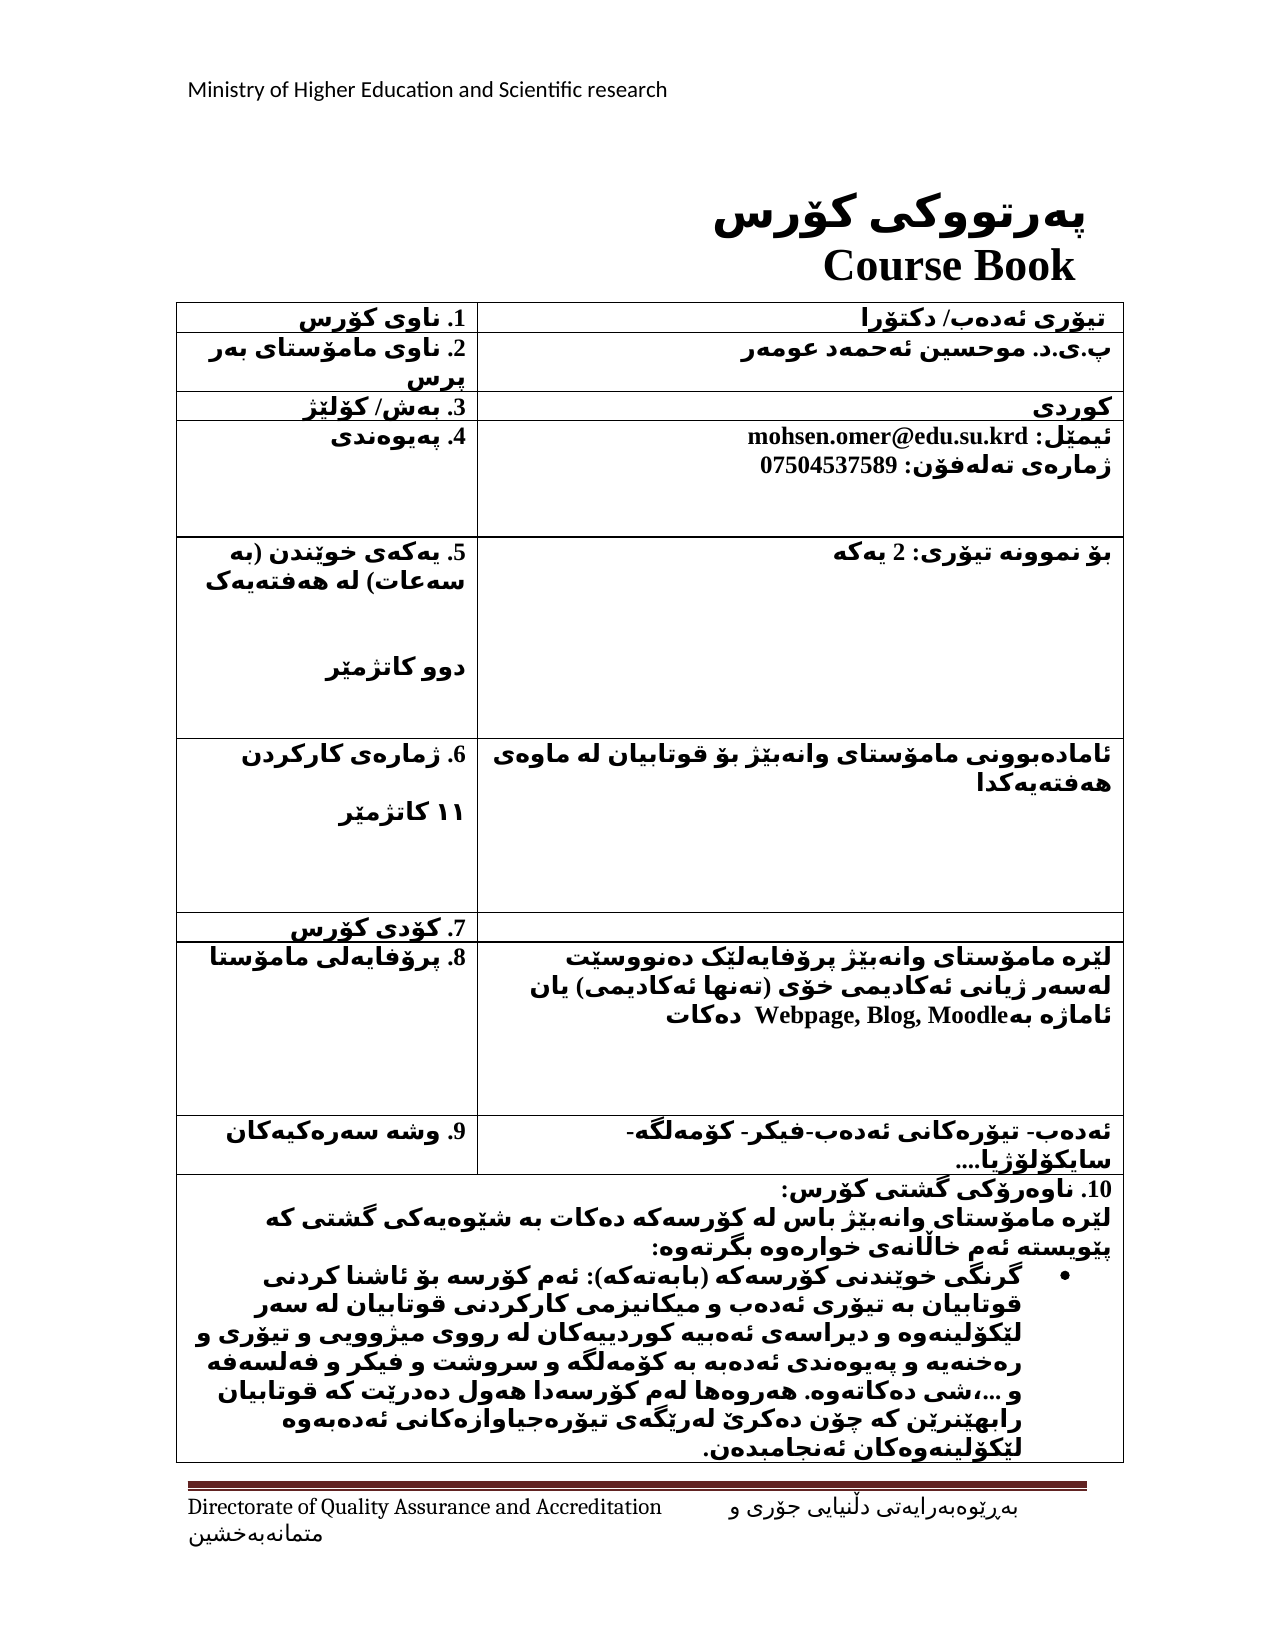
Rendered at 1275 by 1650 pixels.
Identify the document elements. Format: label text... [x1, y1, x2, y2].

table_cell ئەدەب- تیۆرەکانى ئەدەب-فیکر- کۆمەلگە-سایکۆلۆژیا.... [478, 1116, 1123, 1173]
table_cell پ.ى.د. موحسین ئەحمەد عومەر [478, 333, 1123, 391]
table_cell [478, 913, 1123, 941]
text پەرتووکی کۆرس [187, 184, 1087, 237]
table_header 1. ناوى كۆرس [177, 303, 477, 332]
table_cell بۆ نموونە تیۆری: 2 یەکە [478, 538, 1123, 738]
table_cell 7. کۆدی کۆرس [177, 913, 477, 941]
table_cell 2. ناوى مامۆستاى بەر پرس [177, 333, 477, 391]
table_cell ئامادەبوونی مامۆستای وانەبێژ بۆ قوتابیان لە ماوەی هەفتەیەکدا [478, 739, 1123, 912]
table_cell کوردى [478, 392, 1123, 420]
table_cell ئیمێل: mohsen.omer@edu.su.krd ژمارەی تەلەفۆن: 07504537589 [478, 421, 1123, 536]
table_cell لێره‌ مامۆستای وانه‌بێژ پرۆفایەلێک ده‌نووسێت له‌سه‌ر ژیانی ئه‌کادیمی خۆی (ته‌نها ئه‌کادیمی) یان ئاماژە بەWebpage, Blog, Moodle دەکات [478, 943, 1123, 1115]
table_cell 3. بەش/ کۆلێژ [177, 392, 477, 420]
table_header تیۆرى ئەدەب/ دکتۆرا [478, 303, 1123, 332]
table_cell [177, 1175, 1123, 1462]
table_cell 6. ژمارەی کارکردن ١١ کاتژمێر [177, 739, 477, 912]
table_cell 4. پەیوەندی [177, 421, 477, 536]
table_cell 5. یەکەى خوێندن (بە سەعات) لە هەفتەیەک دوو کاتژمێر [177, 538, 477, 738]
text Course Book [187, 237, 1087, 290]
table_cell 8. پرۆفایەلی مامۆستا [177, 943, 477, 1115]
table_cell 9. وشە سەرەکیەکان [177, 1116, 477, 1173]
